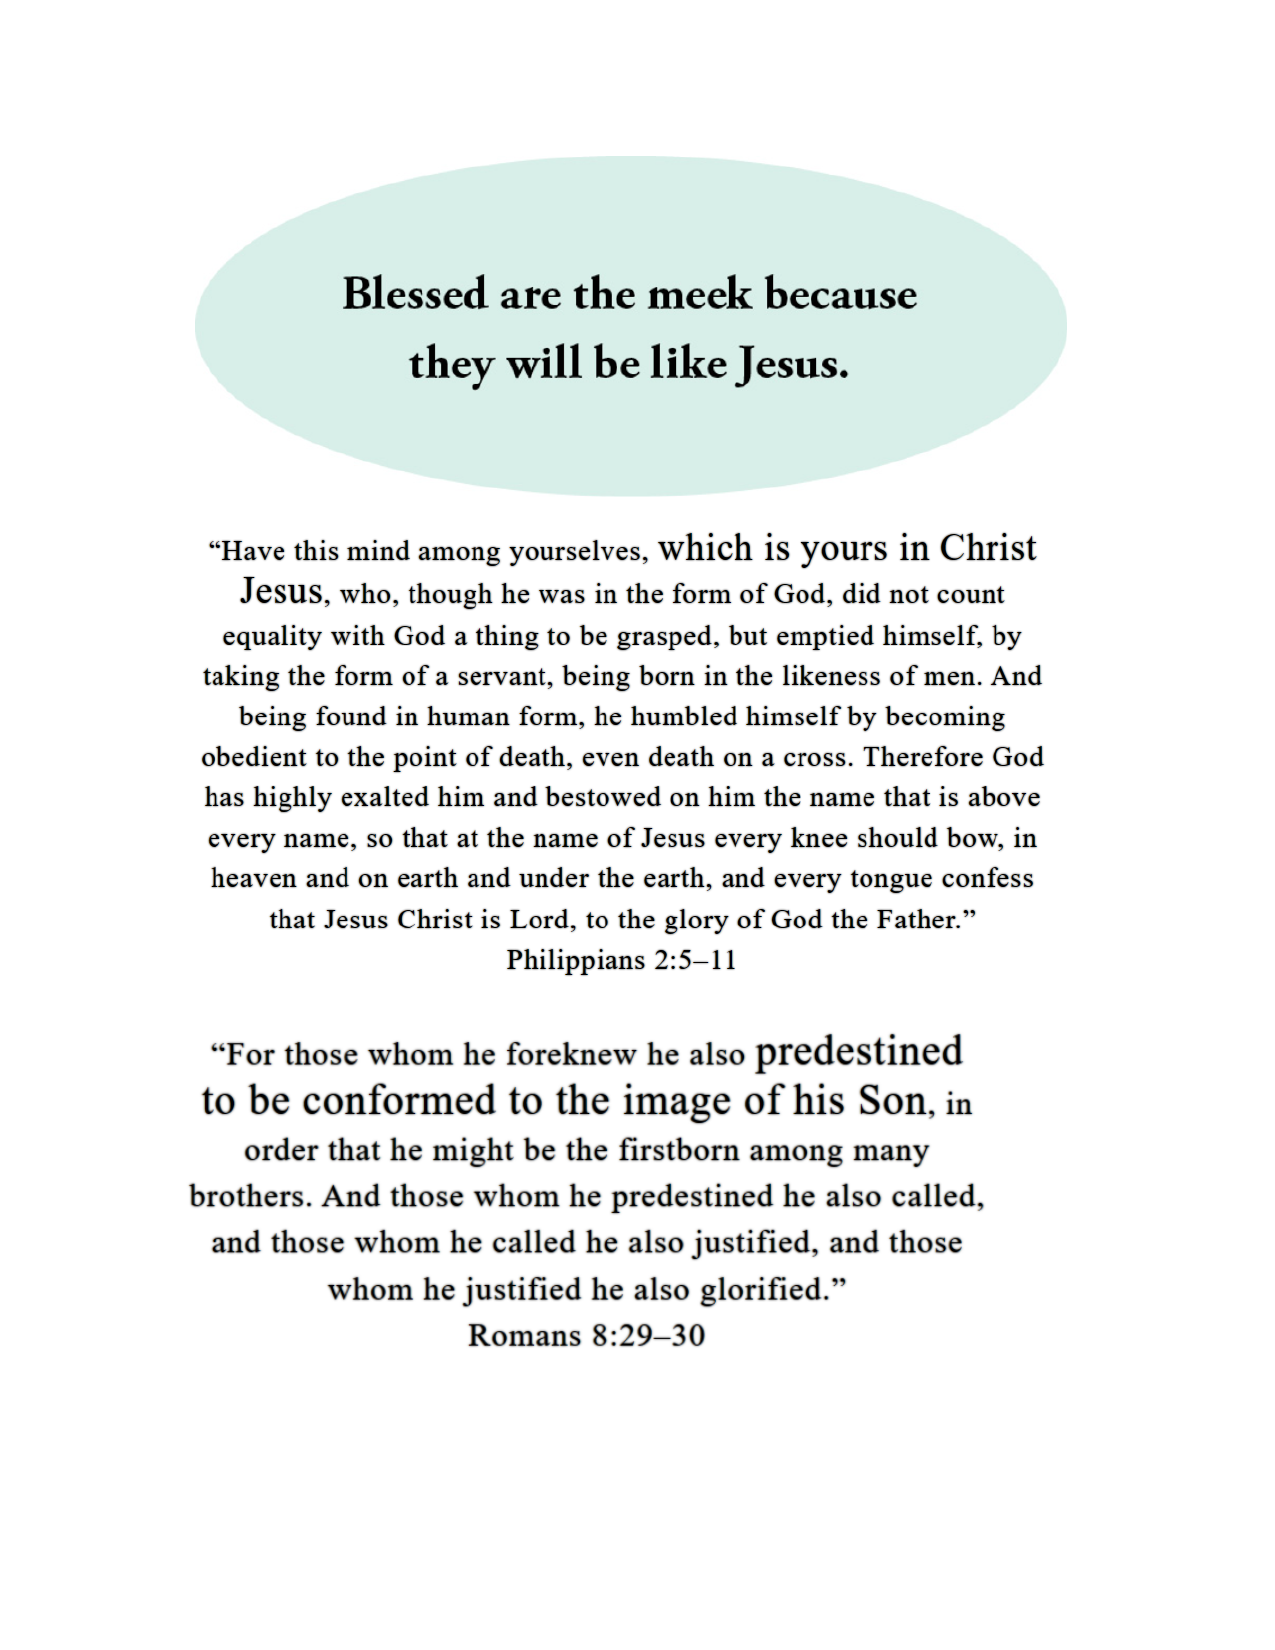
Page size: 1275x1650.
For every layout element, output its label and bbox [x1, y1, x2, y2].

picture [150, 1014, 1125, 1375]
picture [150, 507, 1125, 996]
picture [150, 150, 1125, 505]
